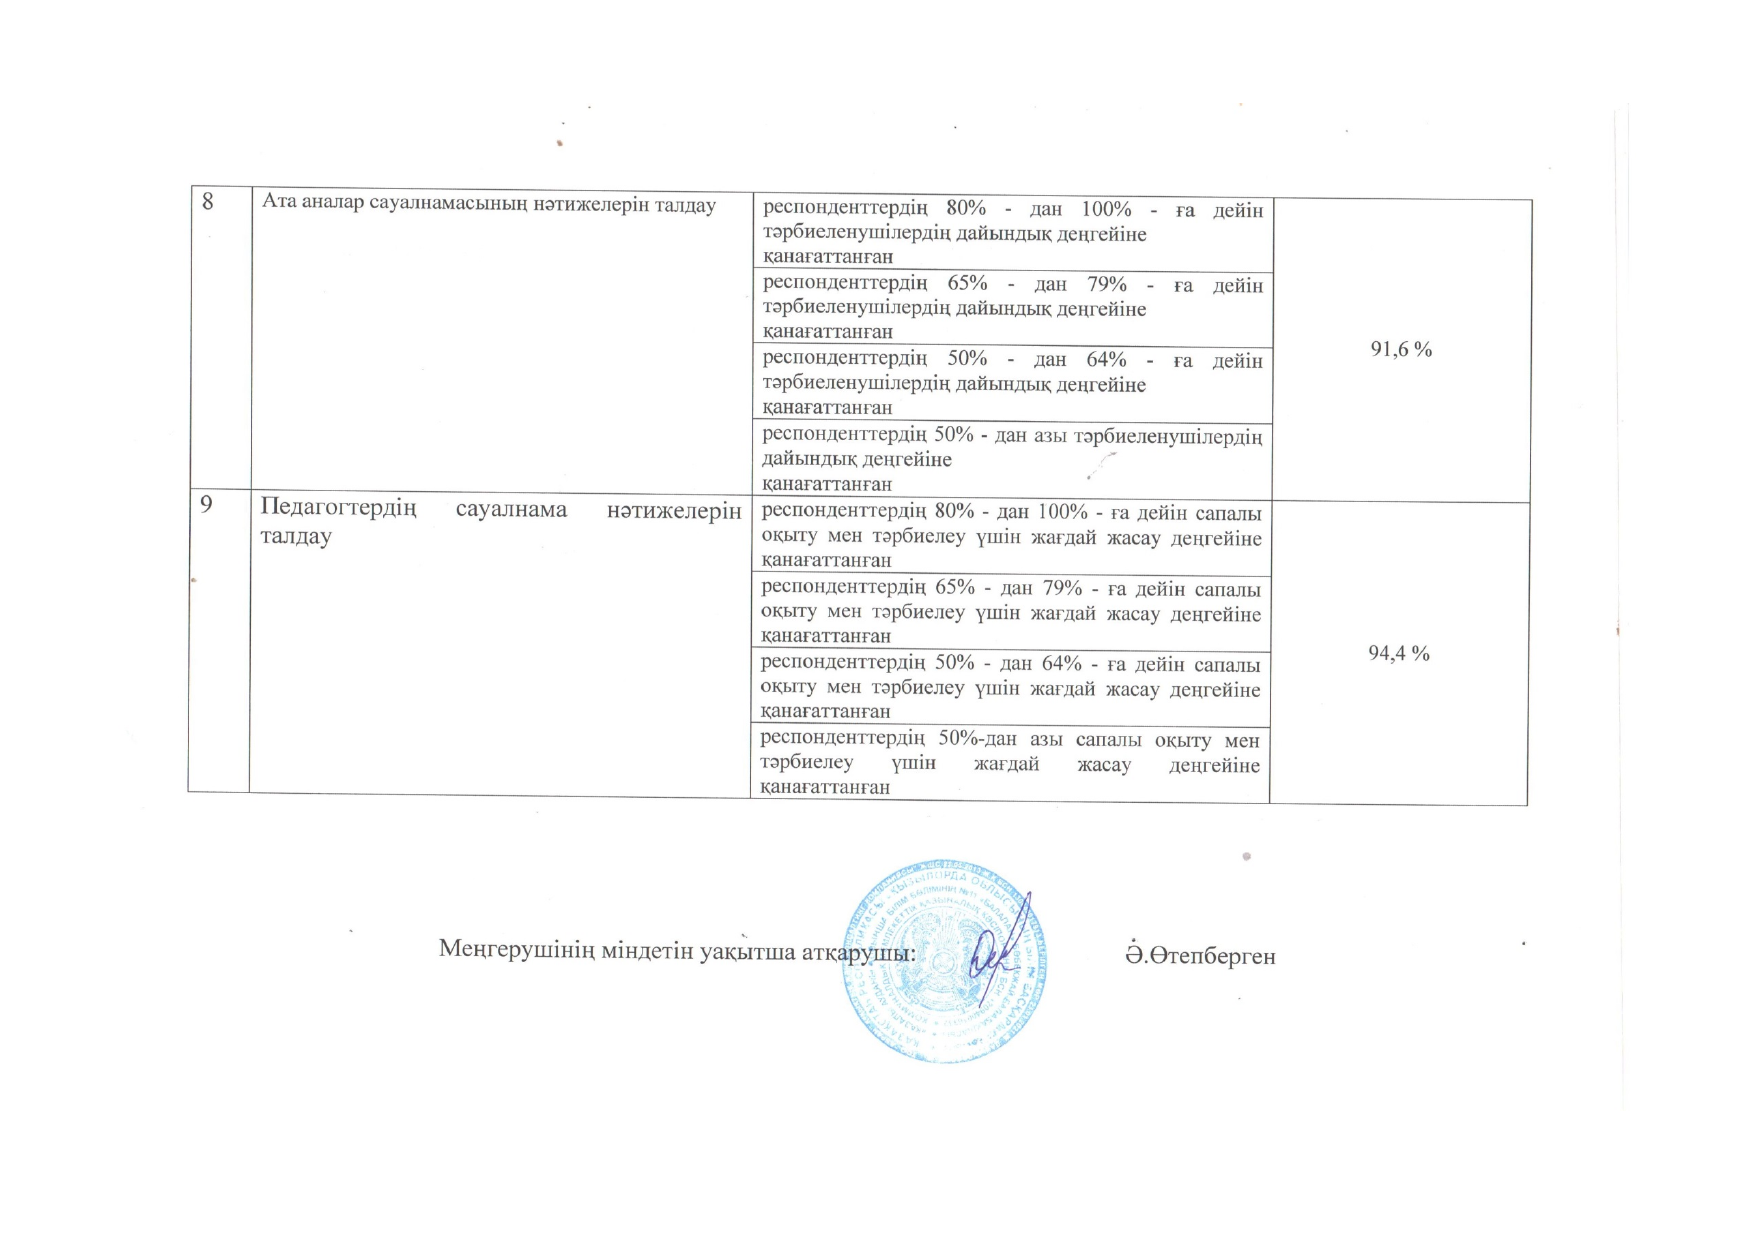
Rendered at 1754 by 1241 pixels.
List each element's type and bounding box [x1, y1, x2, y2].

picture [118, 103, 1636, 1111]
